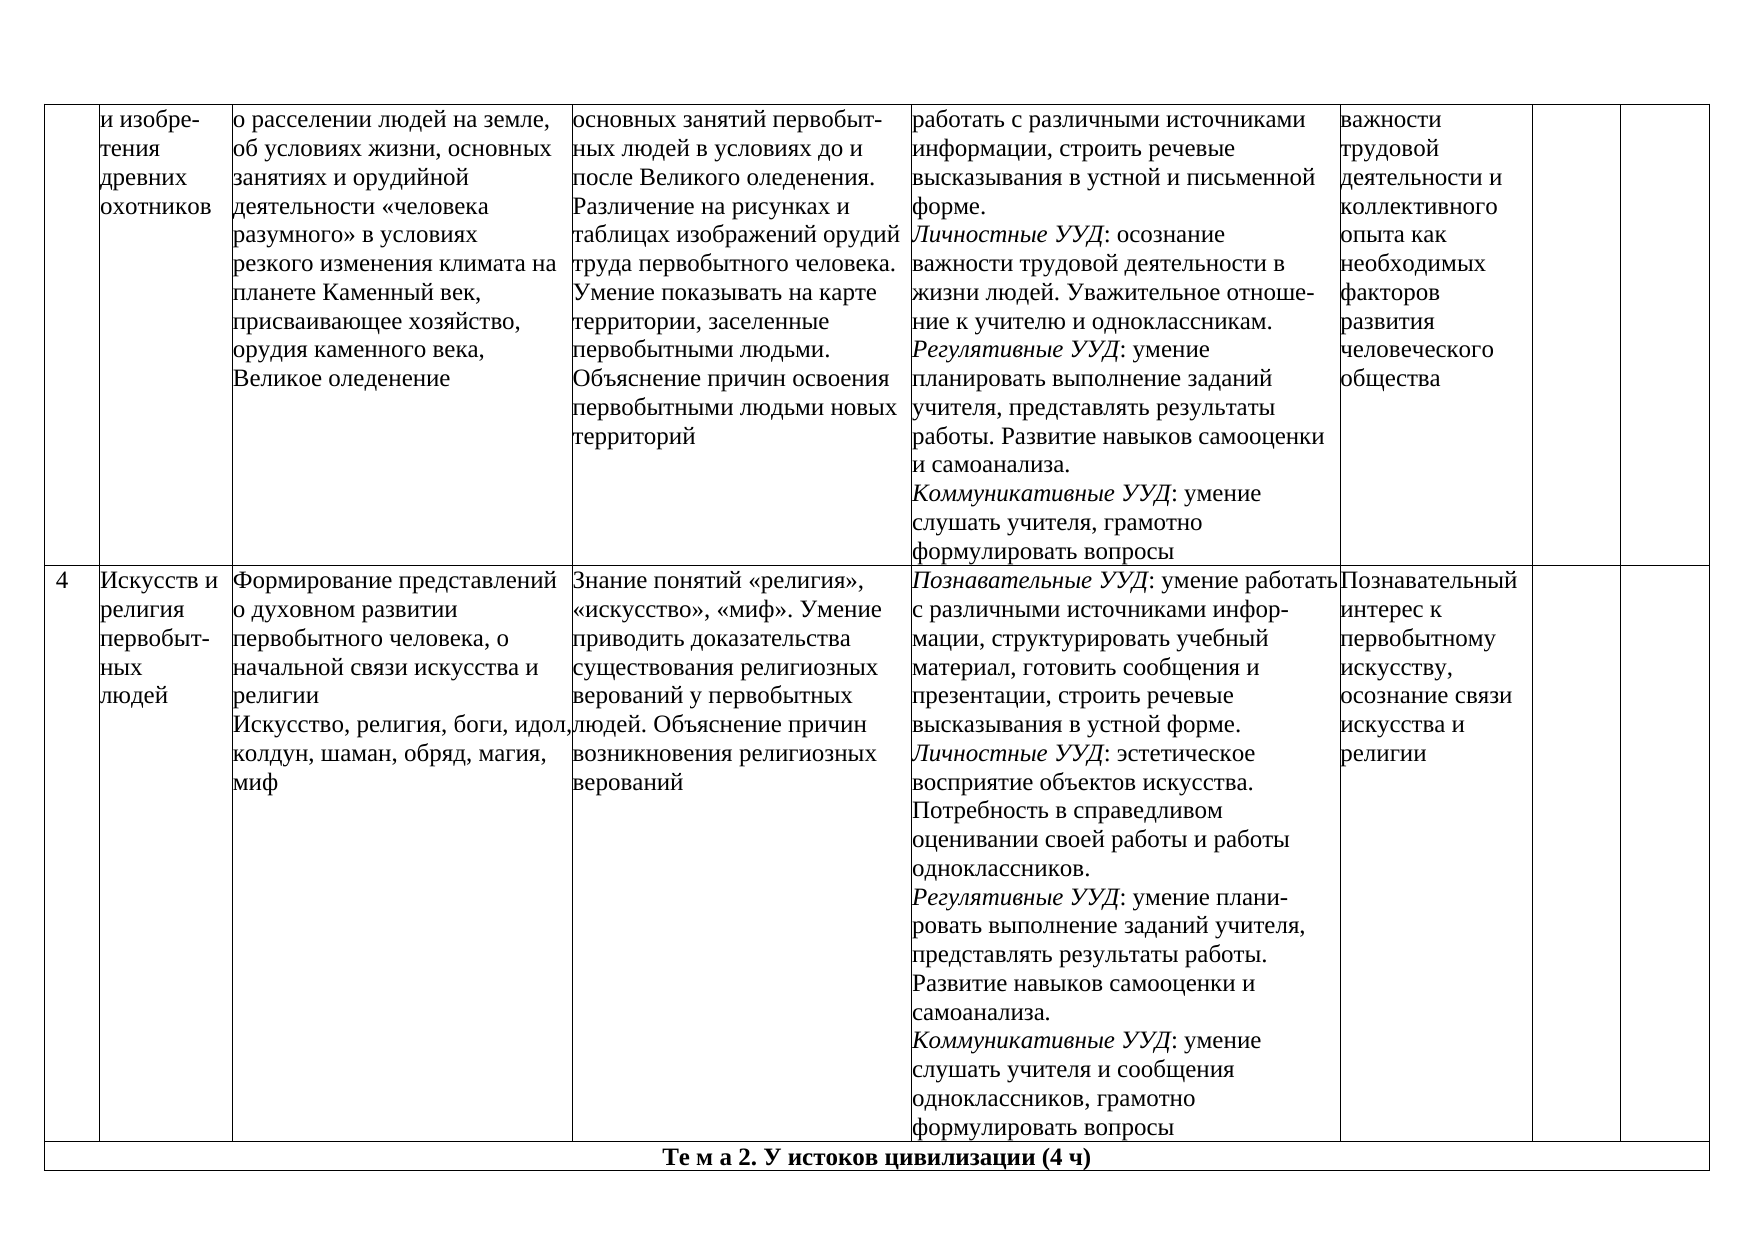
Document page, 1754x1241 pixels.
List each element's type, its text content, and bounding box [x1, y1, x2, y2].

table_cell [1533, 566, 1620, 1141]
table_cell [573, 105, 911, 564]
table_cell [1341, 105, 1532, 564]
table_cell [912, 105, 1340, 564]
table_cell [1533, 105, 1620, 564]
table_cell Искусств и религия первобыт-ных людей [100, 566, 232, 1141]
table_cell Познавательные УУД: умение работать с различными источниками инфор-мации, структурировать учебный материал, готовить сообщения и презентации, строить речевые высказывания в устной форме. Личностные УУД: эстетическое восприятие объектов искусства. Потребность в справедливом оценивании своей работы и работы одноклассников. Регулятивные УУД: умение плани-ровать выполнение заданий учителя, представлять результаты работы. Развитие навыков самооценки и самоанализа. Коммуникативные УУД: умение слушать учителя и сообщения одноклассников, грамотно формулировать вопросы [912, 566, 1340, 1141]
table_cell 3 [45, 105, 99, 564]
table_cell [233, 105, 572, 564]
table_cell Познавательный интерес к первобытному искусству, осознание связи искусства и религии [1341, 566, 1532, 1141]
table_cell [100, 105, 232, 564]
table_cell [1621, 105, 1709, 564]
table_cell Формирование представлений о духовном развитии первобытного человека, о начальной связи искусства и религии Искусство, религия, боги, идол, колдун, шаман, обряд, магия, миф [233, 566, 572, 1141]
table_cell Знание понятий «религия», «искусство», «миф». Умение приводить доказательства существования религиозных верований у первобытных людей. Объяснение причин возникновения религиозных верований [573, 566, 911, 1141]
table_cell [1621, 566, 1709, 1141]
table_cell 4 [45, 566, 99, 1141]
table_cell Те м а 2. У истоков цивилизации (4 ч) [45, 1142, 1709, 1170]
